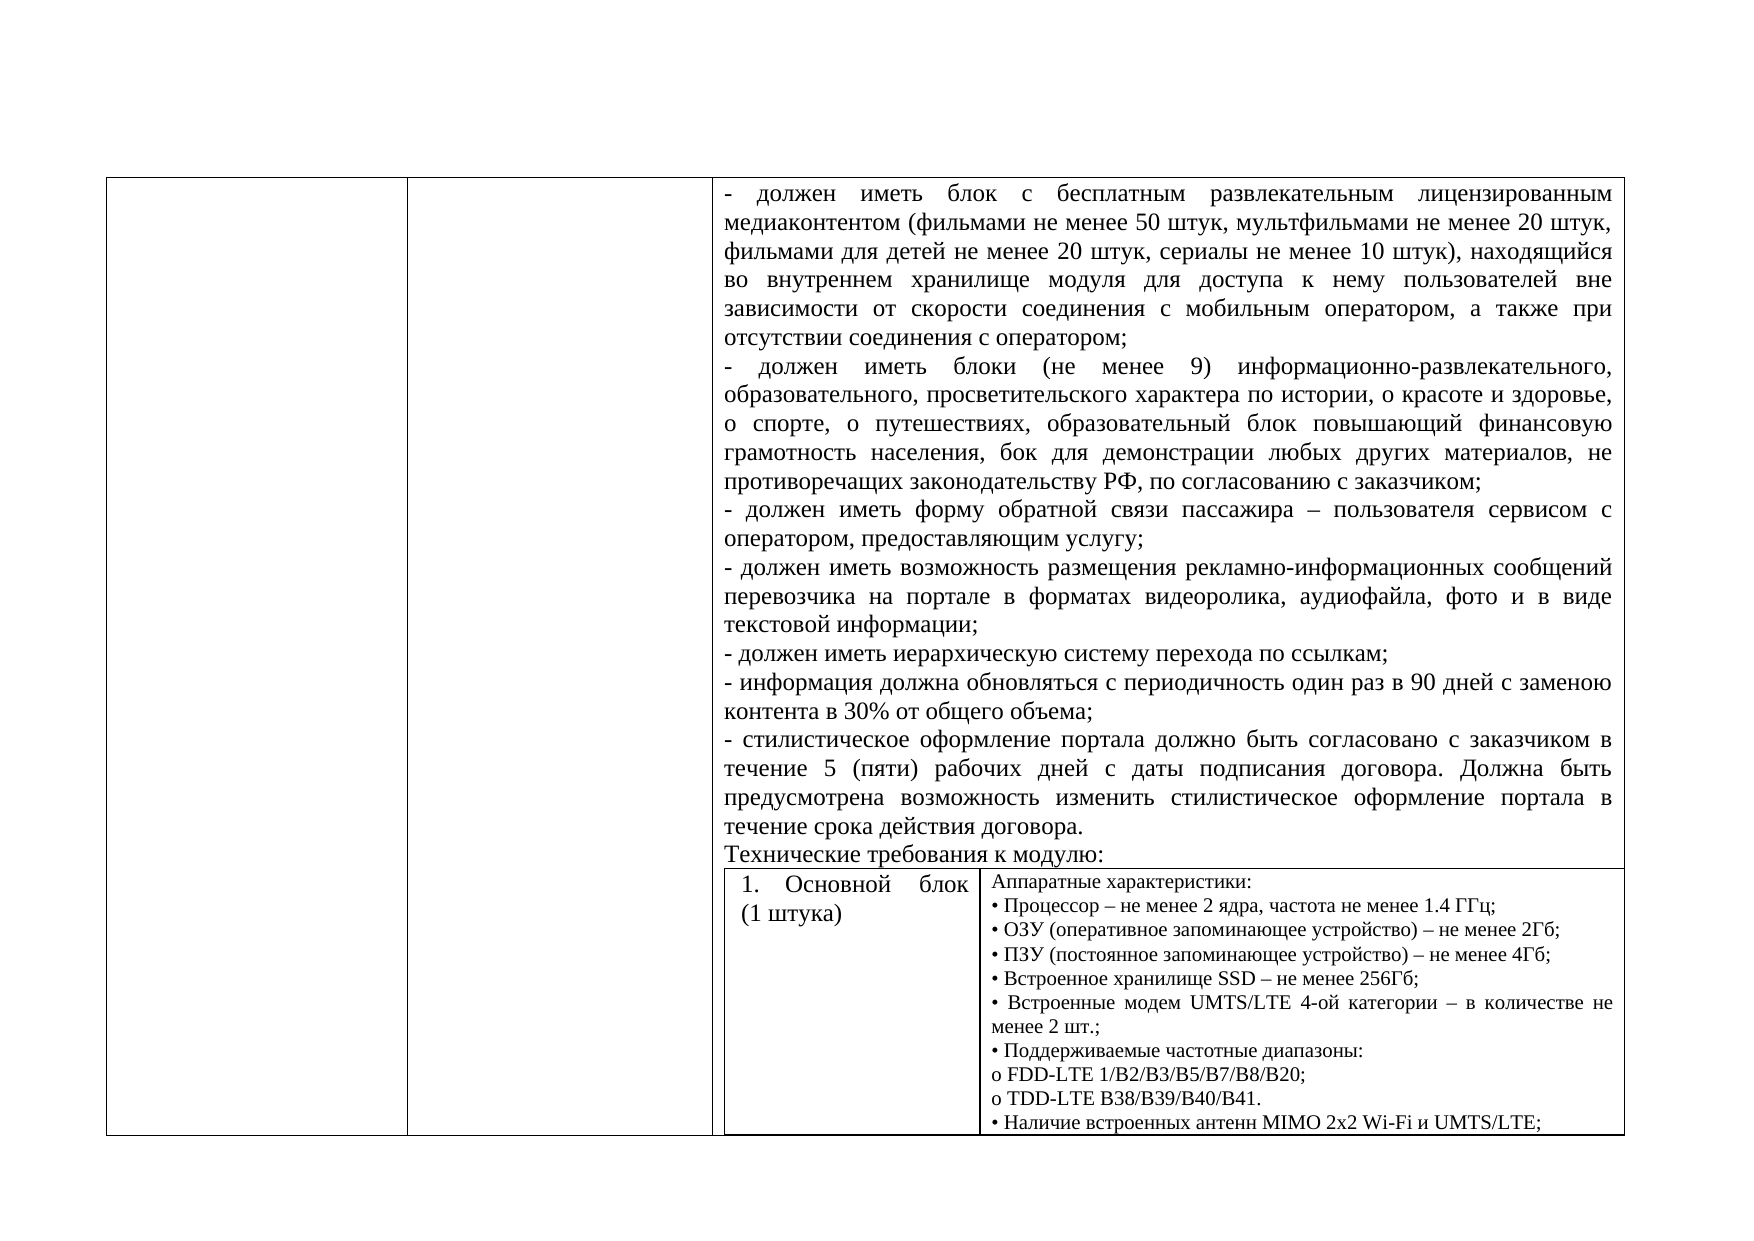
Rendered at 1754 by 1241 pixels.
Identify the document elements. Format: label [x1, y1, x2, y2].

table_cell [713, 178, 1624, 1135]
table_cell [408, 178, 712, 1135]
